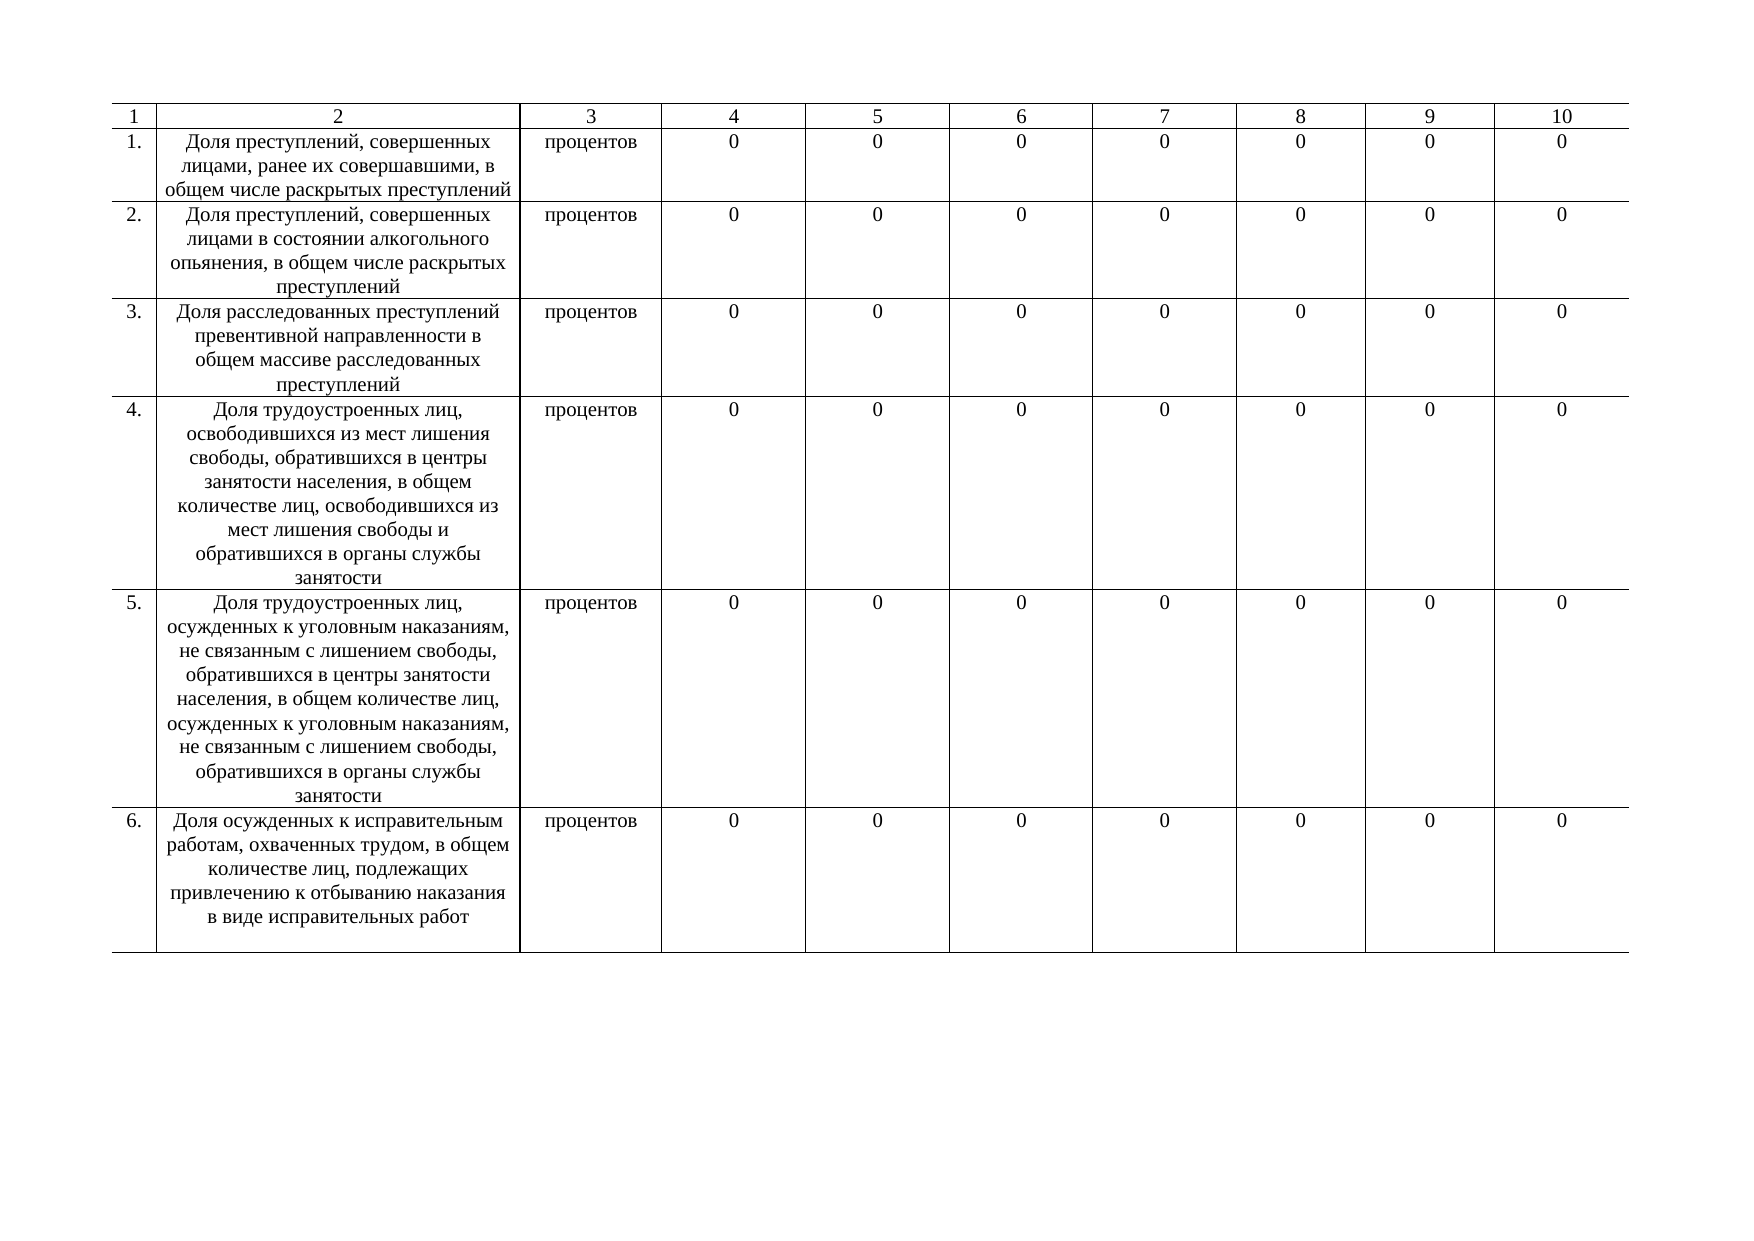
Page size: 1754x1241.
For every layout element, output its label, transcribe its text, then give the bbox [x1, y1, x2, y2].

table_cell Доля трудоустроенных лиц, осужденных к уголовным наказаниям, не связанным с лишением свободы, обратившихся в центры занятости населения, в общем количестве лиц, осужденных к уголовным наказаниям, не связанным с лишением свободы, обратившихся в органы службы занятости [157, 590, 519, 807]
table_cell 0 [1366, 129, 1494, 201]
table_cell 0 [1237, 397, 1365, 589]
table_cell 0 [806, 397, 949, 589]
table_cell 0 [1366, 808, 1494, 952]
table_cell 0 [1495, 202, 1629, 298]
table_cell 0 [950, 202, 1092, 298]
table_cell Доля расследованных преступлений превентивной направленности в общем массиве расследованных преступлений [157, 299, 519, 396]
table_cell 0 [1093, 129, 1236, 201]
table_header 5 [806, 104, 949, 128]
table_header 8 [1237, 104, 1365, 128]
table_cell 1. [112, 129, 156, 201]
table_cell 0 [1495, 397, 1629, 589]
table_cell 0 [1093, 299, 1236, 396]
table_cell Доля преступлений, совершенных лицами в состоянии алкогольного опьянения, в общем числе раскрытых преступлений [157, 202, 519, 298]
table_header 6 [950, 104, 1092, 128]
table_header 2 [157, 104, 519, 128]
table_cell 0 [1093, 808, 1236, 952]
table_cell 4. [112, 397, 156, 589]
table_header 7 [1093, 104, 1236, 128]
table_cell 3. [112, 299, 156, 396]
table_cell 0 [1495, 808, 1629, 952]
table_cell 0 [662, 808, 805, 952]
table_cell процентов [521, 808, 661, 952]
table_cell процентов [521, 299, 661, 396]
table_cell 0 [806, 808, 949, 952]
table_cell 0 [1237, 202, 1365, 298]
table_cell 0 [806, 590, 949, 807]
table_cell 0 [1237, 299, 1365, 396]
table_cell 0 [1237, 129, 1365, 201]
table_cell 0 [662, 202, 805, 298]
table_cell 0 [1093, 590, 1236, 807]
table_cell 0 [806, 299, 949, 396]
table_header 1 [112, 104, 156, 128]
table_cell 0 [662, 397, 805, 589]
table_cell 2. [112, 202, 156, 298]
table_cell 0 [1495, 590, 1629, 807]
table_cell 0 [1366, 299, 1494, 396]
table_cell 0 [1366, 590, 1494, 807]
table_cell 0 [1237, 590, 1365, 807]
table_cell 0 [950, 397, 1092, 589]
table_cell 0 [950, 299, 1092, 396]
table_cell 0 [1495, 299, 1629, 396]
table_header 4 [662, 104, 805, 128]
table_header 3 [521, 104, 661, 128]
table_cell процентов [521, 129, 661, 201]
table_cell Доля преступлений, совершенных лицами, ранее их совершавшими, в общем числе раскрытых преступлений [157, 129, 519, 201]
table_cell 0 [1093, 202, 1236, 298]
table_header 9 [1366, 104, 1494, 128]
table_header 10 [1495, 104, 1629, 128]
table_cell Доля осужденных к исправительным работам, охваченных трудом, в общем количестве лиц, подлежащих привлечению к отбыванию наказания в виде исправительных работ [157, 808, 519, 952]
table_cell 5. [112, 590, 156, 807]
table_cell 0 [806, 202, 949, 298]
table_cell 0 [662, 590, 805, 807]
table_cell 0 [1093, 397, 1236, 589]
table_cell 6. [112, 808, 156, 952]
table_cell процентов [521, 202, 661, 298]
table_cell 0 [1237, 808, 1365, 952]
table_cell процентов [521, 397, 661, 589]
table_cell 0 [662, 299, 805, 396]
table_cell 0 [950, 808, 1092, 952]
table_cell 0 [1495, 129, 1629, 201]
table_cell 0 [1366, 202, 1494, 298]
table_cell 0 [662, 129, 805, 201]
table_cell 0 [950, 129, 1092, 201]
table_cell 0 [950, 590, 1092, 807]
table_cell 0 [1366, 397, 1494, 589]
table_cell процентов [521, 590, 661, 807]
table_cell Доля трудоустроенных лиц, освободившихся из мест лишения свободы, обратившихся в центры занятости населения, в общем количестве лиц, освободившихся из мест лишения свободы и обратившихся в органы службы занятости [157, 397, 519, 589]
table_cell 0 [806, 129, 949, 201]
